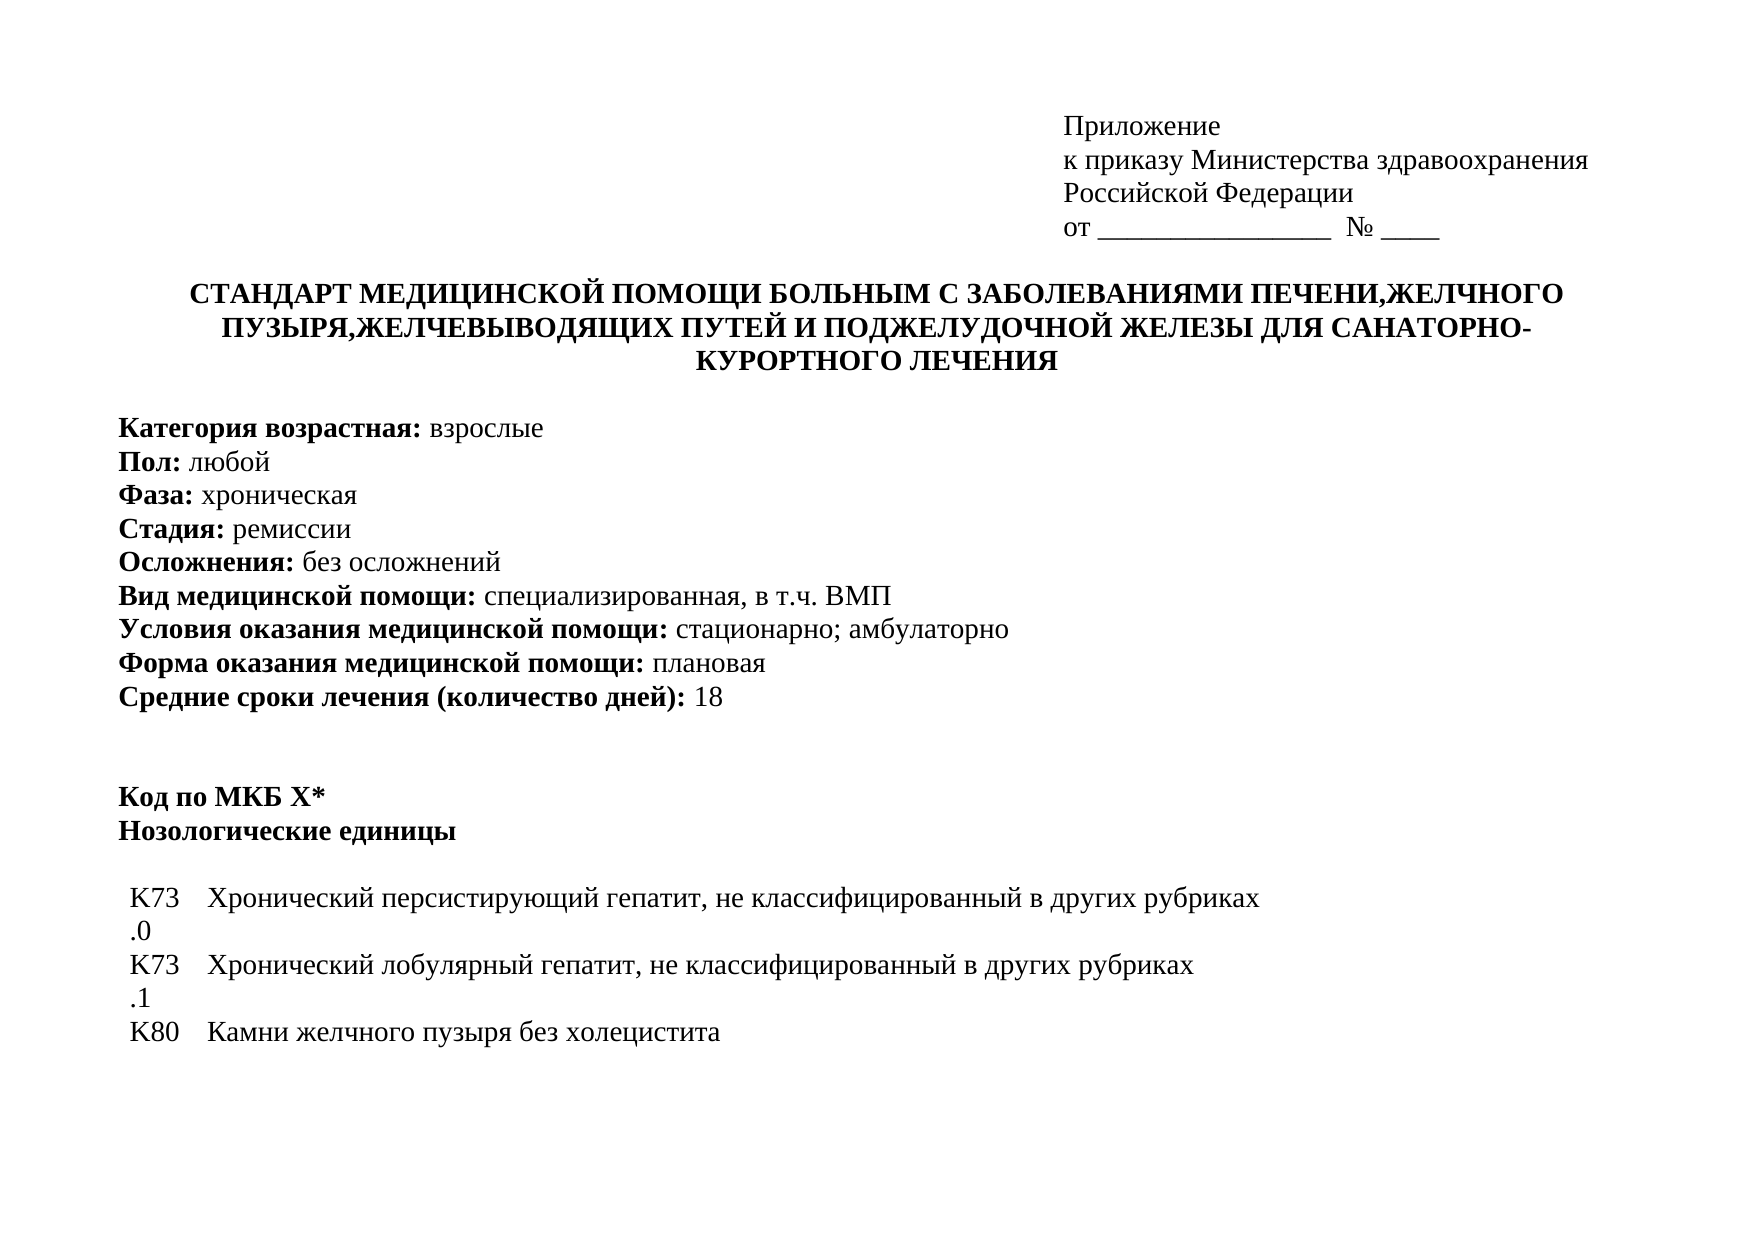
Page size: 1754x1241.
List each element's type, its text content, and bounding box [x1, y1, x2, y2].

text СТАНДАРТ МЕДИЦИНСКОЙ ПОМОЩИ БОЛЬНЫМ С ЗАБОЛЕВАНИЯМИ ПЕЧЕНИ,ЖЕЛЧНОГО ПУЗЫРЯ,ЖЕЛЧЕВЫВОДЯЩИХ ПУТЕЙ И ПОДЖЕЛУДОЧНОЙ ЖЕЛЕЗЫ ДЛЯ САНАТОРНО-КУРОРТНОГО ЛЕЧЕНИЯ [118, 276, 1636, 377]
text Код по МКБ X* Нозологические единицы [118, 779, 1636, 846]
text Категория возрастная: взрослые Пол: любой Фаза: хроническая Стадия: ремиссии Осложнения: без осложнений Вид медицинской помощи: специализированная, в т.ч. ВМП Условия оказания медицинской помощи: стационарно; амбулаторно Форма оказания медицинской помощи: плановая Средние сроки лечения (количество дней): 18 [118, 410, 1636, 712]
subtitle Приложение к приказу Министерства здравоохранения Российской Федерации от ________________ № ____ [1063, 108, 1636, 243]
table_cell K73.1 [118, 947, 196, 1014]
table_cell K80.2 [118, 1014, 196, 1048]
table_header Хронический персистирующий гепатит, не классифицированный в других рубриках [196, 880, 1281, 947]
table_header K73.0 [118, 880, 196, 947]
table_cell Хронический лобулярный гепатит, не классифицированный в других рубриках [196, 947, 1281, 1014]
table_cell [196, 1014, 1281, 1048]
